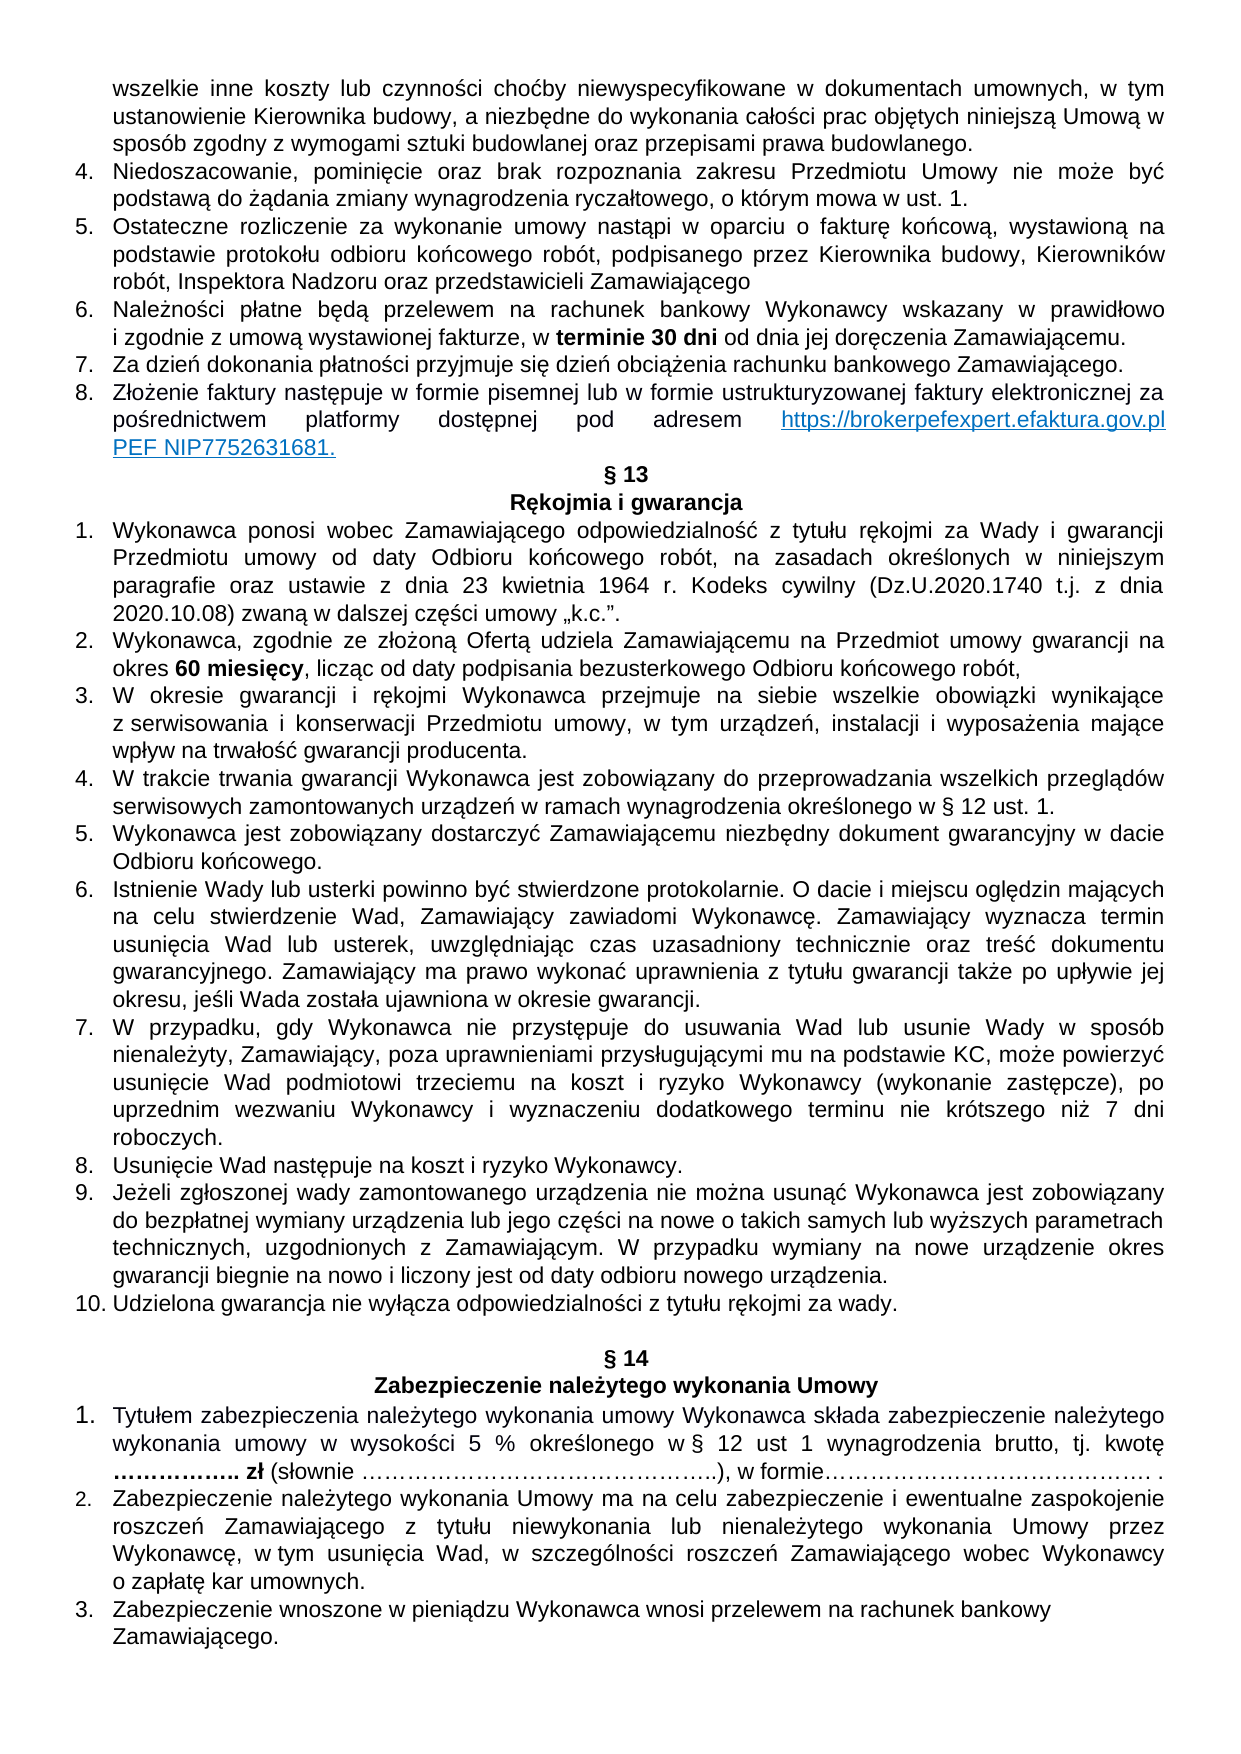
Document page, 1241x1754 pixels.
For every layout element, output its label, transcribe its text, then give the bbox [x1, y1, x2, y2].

text Rękojmia i gwarancja [75, 489, 1165, 515]
list Zabezpieczenie należytego wykonania Umowy ma na celu zabezpieczenie i ewentualne zaspokojenie roszczeń Zamawiającego z tytułu niewykonania lub nienależytego wykonania Umowy przez Wykonawcę, w tym usunięcia Wad, w szczególności roszczeń Zamawiającego wobec Wykonawcy o zapłatę kar umownych. [75, 1485, 1165, 1594]
list Wykonawca ponosi wobec Zamawiającego odpowiedzialność z tytułu rękojmi za Wady i gwarancji Przedmiotu umowy od daty Odbioru końcowego robót, na zasadach określonych w niniejszym paragrafie oraz ustawie z dnia 23 kwietnia 1964 r. Kodeks cywilny (Dz.U.2020.1740 t.j. z dnia 2020.10.08) zwaną w dalszej części umowy „k.c.”. [75, 517, 1165, 626]
list Udzielona gwarancja nie wyłącza odpowiedzialności z tytułu rękojmi za wady. [75, 1289, 1165, 1316]
list Wykonawca, zgodnie ze złożoną Ofertą udziela Zamawiającemu na Przedmiot umowy gwarancji na okres 60 miesięcy, licząc od daty podpisania bezusterkowego Odbioru końcowego robót, [75, 627, 1165, 681]
list Należności płatne będą przelewem na rachunek bankowy Wykonawcy wskazany w prawidłowo i zgodnie z umową wystawionej fakturze, w terminie 30 dni od dnia jej doręczenia Zamawiającemu. [75, 296, 1165, 350]
text Zabezpieczenie należytego wykonania Umowy [75, 1372, 1165, 1399]
list W trakcie trwania gwarancji Wykonawca jest zobowiązany do przeprowadzania wszelkich przeglądów serwisowych zamontowanych urządzeń w ramach wynagrodzenia określonego w § 12 ust. 1. [75, 765, 1165, 819]
list Istnienie Wady lub usterki powinno być stwierdzone protokolarnie. O dacie i miejscu oględzin mających na celu stwierdzenie Wad, Zamawiający zawiadomi Wykonawcę. Zamawiający wyznacza termin usunięcia Wad lub usterek, uwzględniając czas uzasadniony technicznie oraz treść dokumentu gwarancyjnego. Zamawiający ma prawo wykonać uprawnienia z tytułu gwarancji także po upływie jej okresu, jeśli Wada została ujawniona w okresie gwarancji. [75, 876, 1165, 1012]
text § 14 [75, 1345, 1165, 1371]
list W okresie gwarancji i rękojmi Wykonawca przejmuje na siebie wszelkie obowiązki wynikające z serwisowania i konserwacji Przedmiotu umowy, w tym urządzeń, instalacji i wyposażenia mające wpływ na trwałość gwarancji producenta. [75, 682, 1165, 764]
list W przypadku, gdy Wykonawca nie przystępuje do usuwania Wad lub usunie Wady w sposób nienależyty, Zamawiający, poza uprawnieniami przysługującymi mu na podstawie KC, może powierzyć usunięcie Wad podmiotowi trzeciemu na koszt i ryzyko Wykonawcy (wykonanie zastępcze), po uprzednim wezwaniu Wykonawcy i wyznaczeniu dodatkowego terminu nie krótszego niż 7 dni roboczych. [75, 1013, 1165, 1150]
text § 13 [75, 461, 1165, 488]
list Usunięcie Wad następuje na koszt i ryzyko Wykonawcy. [75, 1152, 1165, 1178]
list Złożenie faktury następuje w formie pisemnej lub w formie ustrukturyzowanej faktury elektronicznej za pośrednictwem platformy dostępnej pod adresem https://brokerpefexpert.efaktura.gov.pl PEF NIP7752631681. [75, 379, 1165, 460]
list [75, 75, 1165, 157]
list Za dzień dokonania płatności przyjmuje się dzień obciążenia rachunku bankowego Zamawiającego. [75, 351, 1165, 377]
list Zabezpieczenie wnoszone w pieniądzu Wykonawca wnosi przelewem na rachunek bankowy Zamawiającego. [75, 1596, 1165, 1649]
list Niedoszacowanie, pominięcie oraz brak rozpoznania zakresu Przedmiotu Umowy nie może być podstawą do żądania zmiany wynagrodzenia ryczałtowego, o którym mowa w ust. 1. [75, 158, 1165, 212]
list Ostateczne rozliczenie za wykonanie umowy nastąpi w oparciu o fakturę końcową, wystawioną na podstawie protokołu odbioru końcowego robót, podpisanego przez Kierownika budowy, Kierowników robót, Inspektora Nadzoru oraz przedstawicieli Zamawiającego [75, 213, 1165, 294]
list Wykonawca jest zobowiązany dostarczyć Zamawiającemu niezbędny dokument gwarancyjny w dacie Odbioru końcowego. [75, 820, 1165, 874]
list Tytułem zabezpieczenia należytego wykonania umowy Wykonawca składa zabezpieczenie należytego wykonania umowy w wysokości 5 % określonego w § 12 ust 1 wynagrodzenia brutto, tj. kwotę …………….. zł (słownie ………………………………………..), w formie……………………………………. . [75, 1400, 1165, 1484]
list Jeżeli zgłoszonej wady zamontowanego urządzenia nie można usunąć Wykonawca jest zobowiązany do bezpłatnej wymiany urządzenia lub jego części na nowe o takich samych lub wyższych parametrach technicznych, uzgodnionych z Zamawiającym. W przypadku wymiany na nowe urządzenie okres gwarancji biegnie na nowo i liczony jest od daty odbioru nowego urządzenia. [75, 1179, 1165, 1288]
